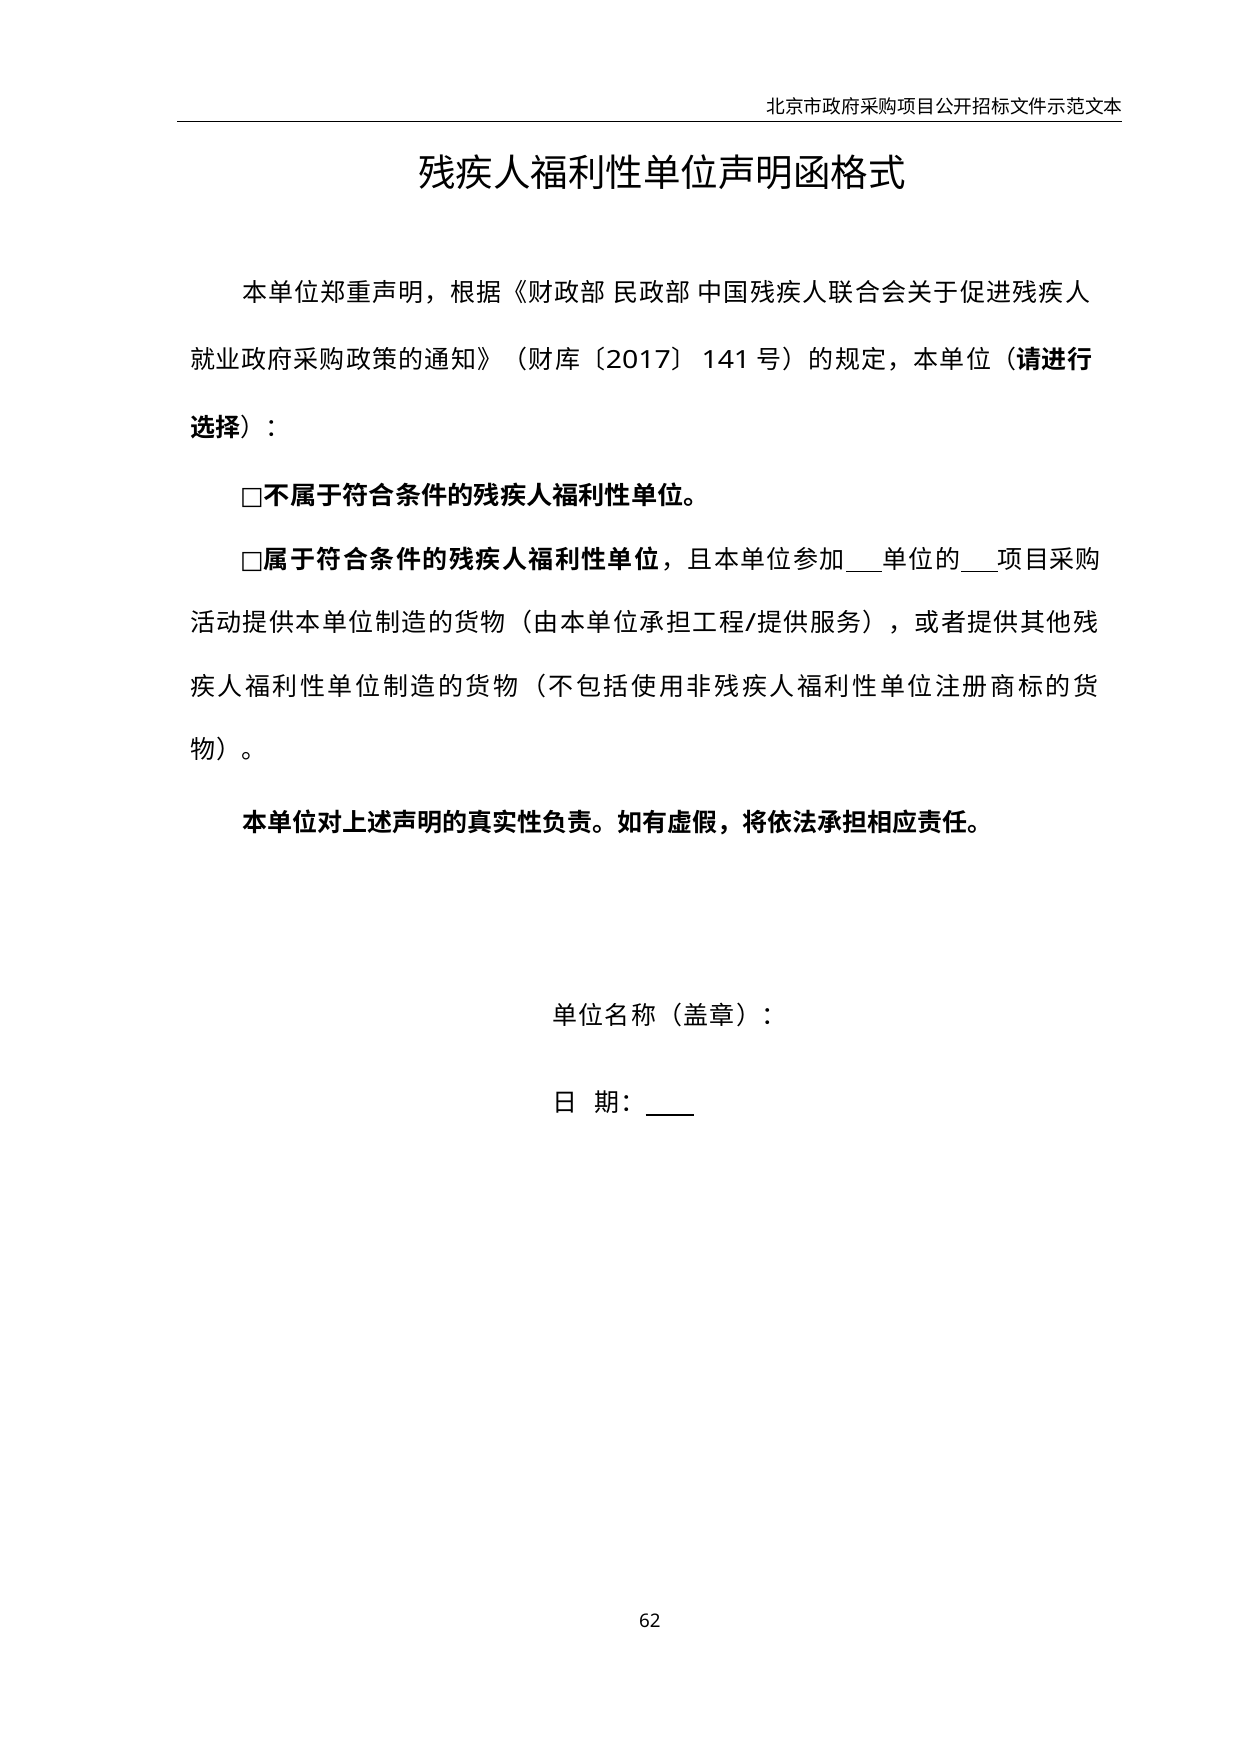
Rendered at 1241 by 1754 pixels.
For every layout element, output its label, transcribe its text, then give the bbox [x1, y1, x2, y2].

text □不属于符合条件的残疾人福利性单位。 [240, 476, 1122, 512]
text □属于符合条件的残疾人福利性单位，且本单位参加 单位的 项目采购活动提供本单位制造的货物（由本单位承担工程/提供服务），或者提供其他残疾人福利性单位制造的货物（不包括使用非残疾人福利性单位注册商标的货物）。 [190, 539, 1101, 766]
text 日 期： [177, 1083, 786, 1119]
text 本单位郑重声明，根据《财政部 民政部 中国残疾人联合会关于促进残疾人就业政府采购政策的通知》（财库〔2017〕 141 号）的规定，本单位（请进行选择）： [190, 272, 1112, 443]
text 本单位对上述声明的真实性负责。如有虚假，将依法承担相应责任。 [242, 803, 1122, 839]
text 残疾人福利性单位声明函格式 [418, 148, 1122, 196]
text 单位名称（盖章）： [177, 995, 786, 1032]
